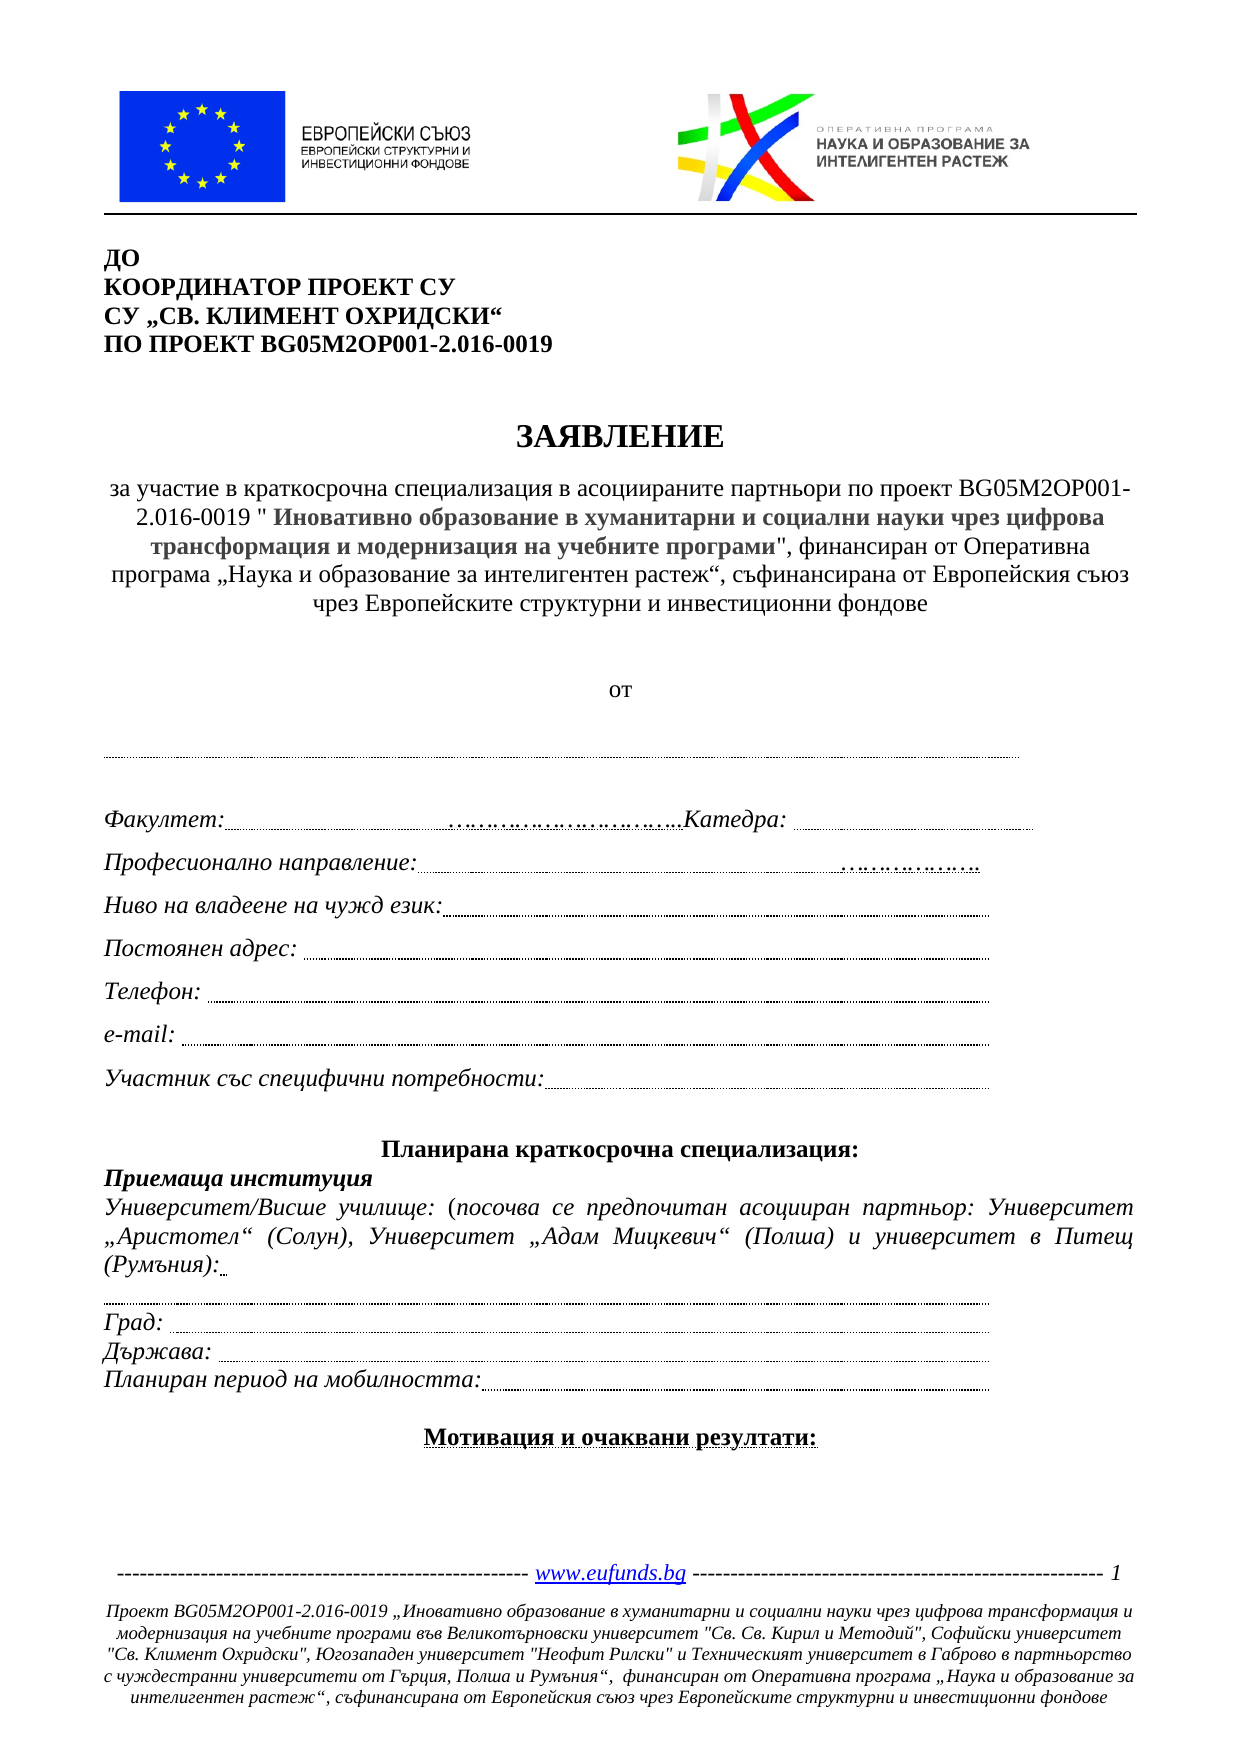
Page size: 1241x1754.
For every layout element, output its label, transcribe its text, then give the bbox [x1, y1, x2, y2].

text e-mail: [103, 1019, 1137, 1048]
text Мотивация и очаквани резултати: [103, 1422, 1137, 1451]
text Постоянен адрес: [103, 933, 1137, 962]
text Телефон: [103, 976, 1137, 1005]
text Планирана краткосрочна специализация: [103, 1134, 1137, 1163]
text КООРДИНАТОР ПРОЕКТ СУ [103, 272, 1137, 301]
text СУ „СВ. КЛИМЕНТ ОХРИДСКИ“ [103, 301, 1137, 329]
text Държава: [103, 1336, 1137, 1364]
text Факултет: …………………………..Катедра: [103, 804, 1137, 833]
text ЗАЯВЛЕНИЕ [103, 416, 1137, 454]
text Град: [103, 1307, 1137, 1336]
text Университет/Висше училище: (посочва се предпочитан асоцииран партньор: Университет „Аристотел“ (Солун), Университет „Адам Мицкевич“ (Полша) и университет в Питещ (Румъния): [103, 1192, 1137, 1278]
picture [663, 74, 1049, 211]
text ПО ПРОЕКТ BG05M2OP001-2.016-0019 [103, 329, 1137, 358]
text Приемаща институция [103, 1163, 1137, 1192]
picture [103, 73, 510, 211]
text от [103, 674, 1137, 703]
text Професионално направление: ………………. [103, 847, 1137, 876]
text Ниво на владеене на чужд език: [103, 890, 1137, 919]
text за участие в краткосрочна специализация в асоциираните партньори по проект BG05M2OP001-2.016-0019 " Иновативно образование в хуманитарни и социални науки чрез цифрова трансформация и модернизация на учебните програми", финансиран от Оперативна програма „Наука и образование за интелигентен растеж“, съфинансирана от Европейския съюз чрез Европейските структурни и инвестиционни фондове [103, 473, 1137, 617]
text Планиран период на мобилността: [103, 1364, 1137, 1393]
text ДО [103, 243, 1137, 272]
text Участник със специфични потребности: [103, 1063, 1137, 1091]
